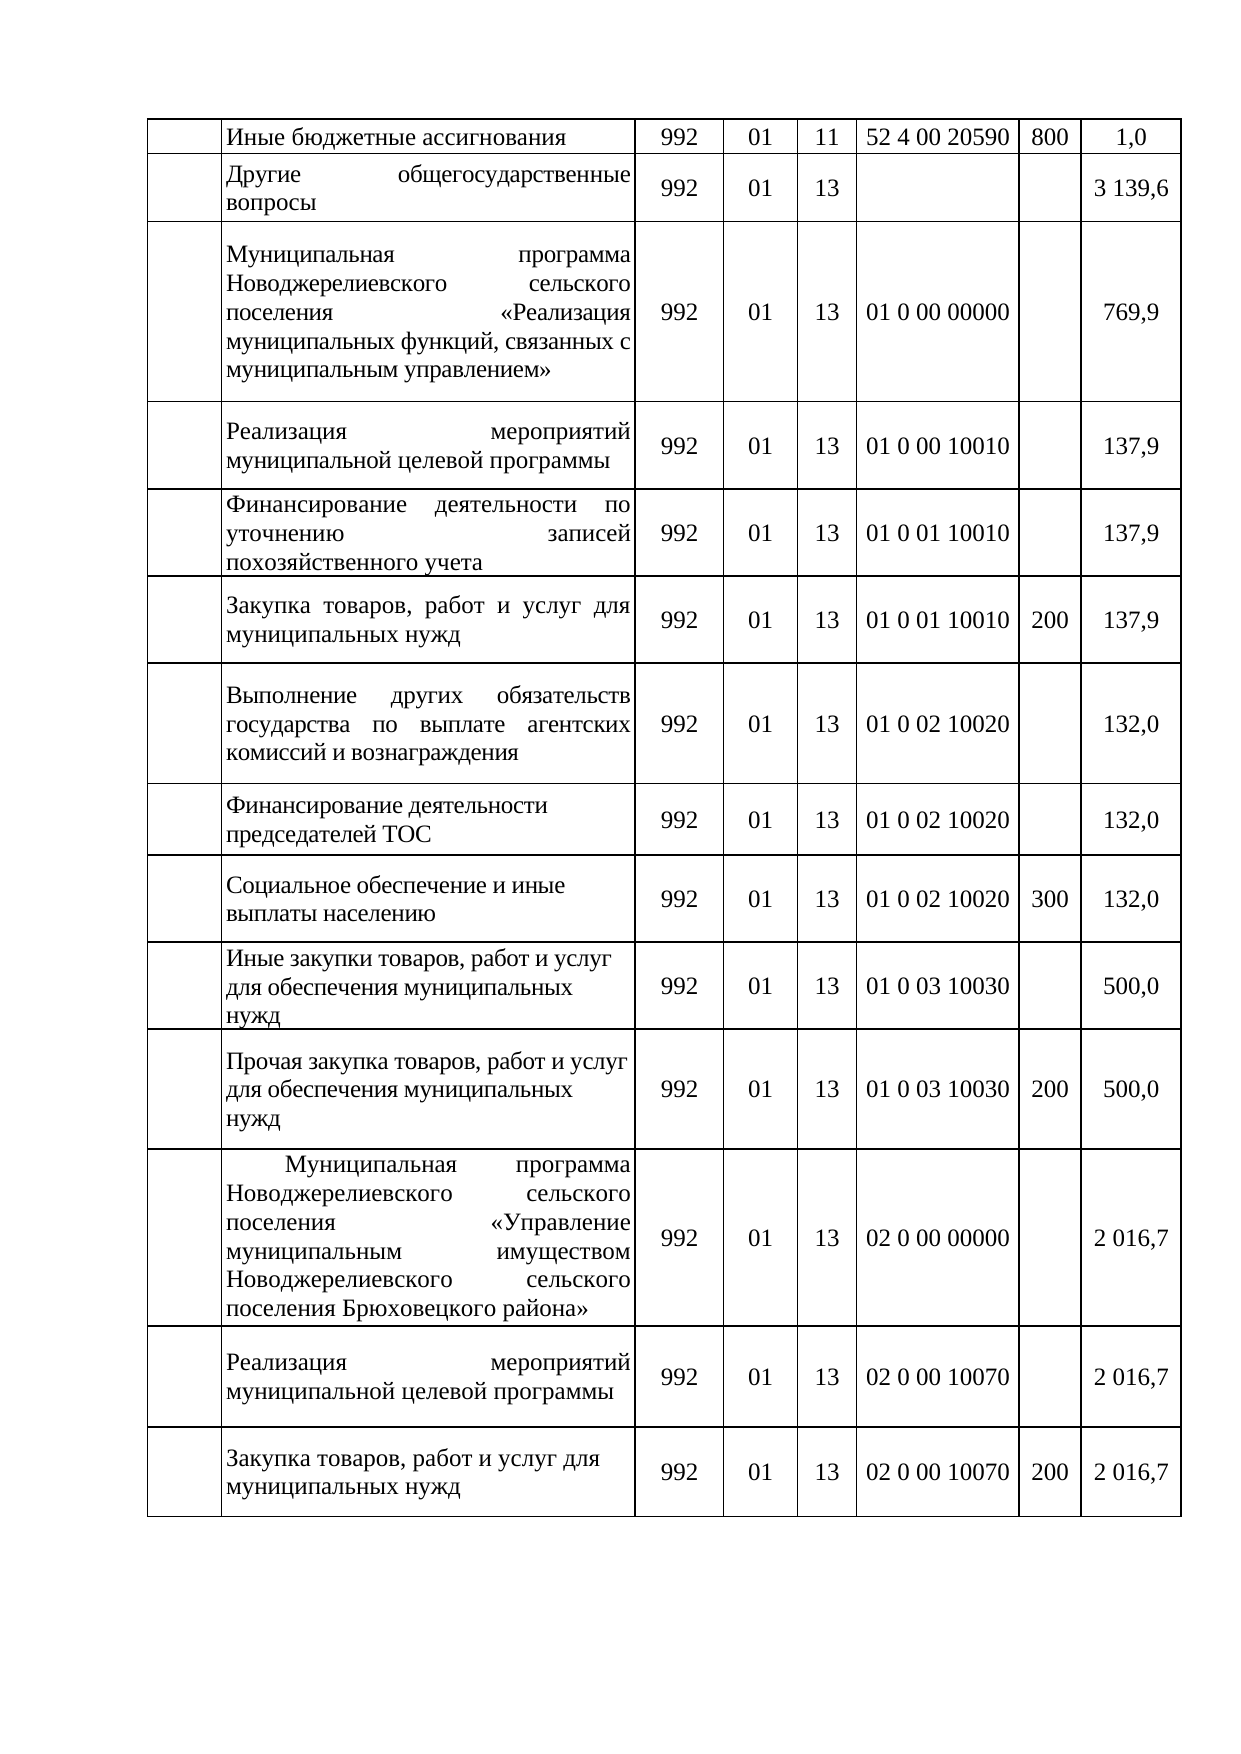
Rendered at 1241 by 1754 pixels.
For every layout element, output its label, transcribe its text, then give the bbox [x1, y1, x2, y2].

table_cell 992 [636, 154, 723, 221]
table_cell 01 [724, 154, 797, 221]
table_cell 992 [636, 120, 723, 153]
table_cell 992 [636, 222, 723, 401]
table_cell 01 [724, 1327, 797, 1426]
table_cell 01 [724, 1030, 797, 1148]
table_cell 01 [724, 402, 797, 488]
table_cell 01 [724, 490, 797, 575]
table_cell 200 [1020, 577, 1080, 662]
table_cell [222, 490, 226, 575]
table_cell 13 [798, 1327, 856, 1426]
table_cell 01 0 00 10010 [857, 402, 1018, 488]
table_cell [148, 1428, 221, 1516]
table_cell 01 0 02 10020 [857, 784, 1018, 854]
table_cell 13 [798, 402, 856, 488]
table_cell [1020, 154, 1080, 221]
table_cell [857, 154, 1018, 221]
table_cell Реализация мероприятий муниципальной целевой программы [222, 402, 634, 488]
table_cell 2 016,7 [1082, 1327, 1180, 1426]
table_cell 01 [724, 1150, 797, 1325]
table_cell 01 [724, 222, 797, 401]
table_cell 132,0 [1082, 664, 1180, 783]
table_cell 992 [636, 1030, 723, 1148]
table_cell [148, 577, 221, 662]
table_cell 500,0 [1082, 1030, 1180, 1148]
table_cell Закупка товаров, работ и услуг для муниципальных нужд [222, 577, 634, 662]
table_cell 13 [798, 856, 856, 941]
table_cell [1020, 402, 1080, 488]
table_cell 3 139,6 [1082, 154, 1180, 221]
table_cell 01 0 02 10020 [857, 856, 1018, 941]
table_cell 13 [798, 784, 856, 854]
table_cell 13 [798, 664, 856, 783]
table_cell 992 [636, 1327, 723, 1426]
table_cell [148, 784, 221, 854]
table_cell [1020, 1150, 1080, 1325]
table_cell Реализация мероприятий муниципальной целевой программы [222, 1327, 634, 1426]
table_cell Муниципальная программа Новоджерелиевского сельского поселения «Управление муниципальным имуществом Новоджерелиевского сельского поселения Брюховецкого района» [222, 1150, 634, 1325]
table_cell 01 [724, 664, 797, 783]
table_cell 01 0 00 00000 [857, 222, 1018, 401]
table_cell [1020, 664, 1080, 783]
table_cell 02 0 00 10070 [857, 1327, 1018, 1426]
table_cell 13 [798, 490, 856, 575]
table_cell Закупка товаров, работ и услуг для муниципальных нужд [222, 1428, 634, 1516]
table_cell 1,0 [1082, 120, 1180, 153]
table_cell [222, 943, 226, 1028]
table_cell [148, 1150, 221, 1325]
table_cell 01 [724, 943, 797, 1028]
table_cell 300 [1020, 856, 1080, 941]
table_cell 137,9 [1082, 402, 1180, 488]
table_cell 500,0 [1082, 943, 1180, 1028]
table_cell 992 [636, 1150, 723, 1325]
table_cell 2 016,7 [1082, 1428, 1180, 1516]
table_cell [1020, 1327, 1080, 1426]
table_cell 137,9 [1082, 490, 1180, 575]
table_cell 01 [724, 856, 797, 941]
table_cell 01 [724, 1428, 797, 1516]
table_cell 13 [798, 943, 856, 1028]
table_cell [1020, 222, 1080, 401]
table_cell 992 [636, 664, 723, 783]
table_cell Иные бюджетные ассигнования [222, 120, 634, 153]
table_cell Выполнение других обязательств государства по выплате агентских комиссий и вознаграждения [222, 664, 634, 783]
table_cell 01 [724, 577, 797, 662]
table_cell 13 [798, 222, 856, 401]
table_cell [148, 664, 221, 783]
table_cell [148, 222, 221, 401]
table_cell 769,9 [1082, 222, 1180, 401]
table_cell 13 [798, 577, 856, 662]
table_cell 01 0 02 10020 [857, 664, 1018, 783]
table_cell [148, 120, 221, 153]
table_cell 02 0 00 00000 [857, 1150, 1018, 1325]
table_cell Финансирование деятельности председателей ТОС [222, 784, 634, 854]
table_cell [1020, 784, 1080, 854]
table_cell 01 [724, 120, 797, 153]
table_cell [148, 1030, 221, 1148]
table_cell 800 [1020, 120, 1080, 153]
table_cell 13 [798, 1428, 856, 1516]
table_cell [148, 490, 221, 575]
table_cell 200 [1020, 1030, 1080, 1148]
table_cell Социальное обеспечение и иные выплаты населению [222, 856, 634, 941]
table_cell 02 0 00 10070 [857, 1428, 1018, 1516]
table_cell Прочая закупка товаров, работ и услуг для обеспечения муниципальных нужд [222, 1030, 634, 1148]
table_cell [1020, 943, 1080, 1028]
table_cell [148, 154, 221, 221]
table_cell 132,0 [1082, 856, 1180, 941]
table_cell 01 0 03 10030 [857, 1030, 1018, 1148]
table_cell 11 [798, 120, 856, 153]
table_cell [148, 1327, 221, 1426]
table_cell [148, 943, 221, 1028]
table_cell Муниципальная программа Новоджерелиевского сельского поселения «Реализация муниципальных функций, связанных с муниципальным управлением» [222, 222, 634, 401]
table_cell 992 [636, 402, 723, 488]
table_cell [1020, 490, 1080, 575]
table_cell 01 0 01 10010 [857, 490, 1018, 575]
table_cell [148, 856, 221, 941]
table_cell 992 [636, 856, 723, 941]
table_cell 200 [1020, 1428, 1080, 1516]
table_cell 2 016,7 [1082, 1150, 1180, 1325]
table_cell Другие общегосударственные вопросы [222, 154, 634, 221]
table_cell 13 [798, 1030, 856, 1148]
table_cell 137,9 [1082, 577, 1180, 662]
table_cell 992 [636, 490, 723, 575]
table_cell 13 [798, 1150, 856, 1325]
table_cell [148, 402, 221, 488]
table_cell 992 [636, 577, 723, 662]
table_cell 992 [636, 1428, 723, 1516]
table_cell 132,0 [1082, 784, 1180, 854]
table_cell 13 [798, 154, 856, 221]
table_cell 01 [724, 784, 797, 854]
table_cell 992 [636, 943, 723, 1028]
table_cell 52 4 00 20590 [857, 120, 1018, 153]
table_cell 01 0 01 10010 [857, 577, 1018, 662]
table_cell 992 [636, 784, 723, 854]
table_cell 01 0 03 10030 [857, 943, 1018, 1028]
